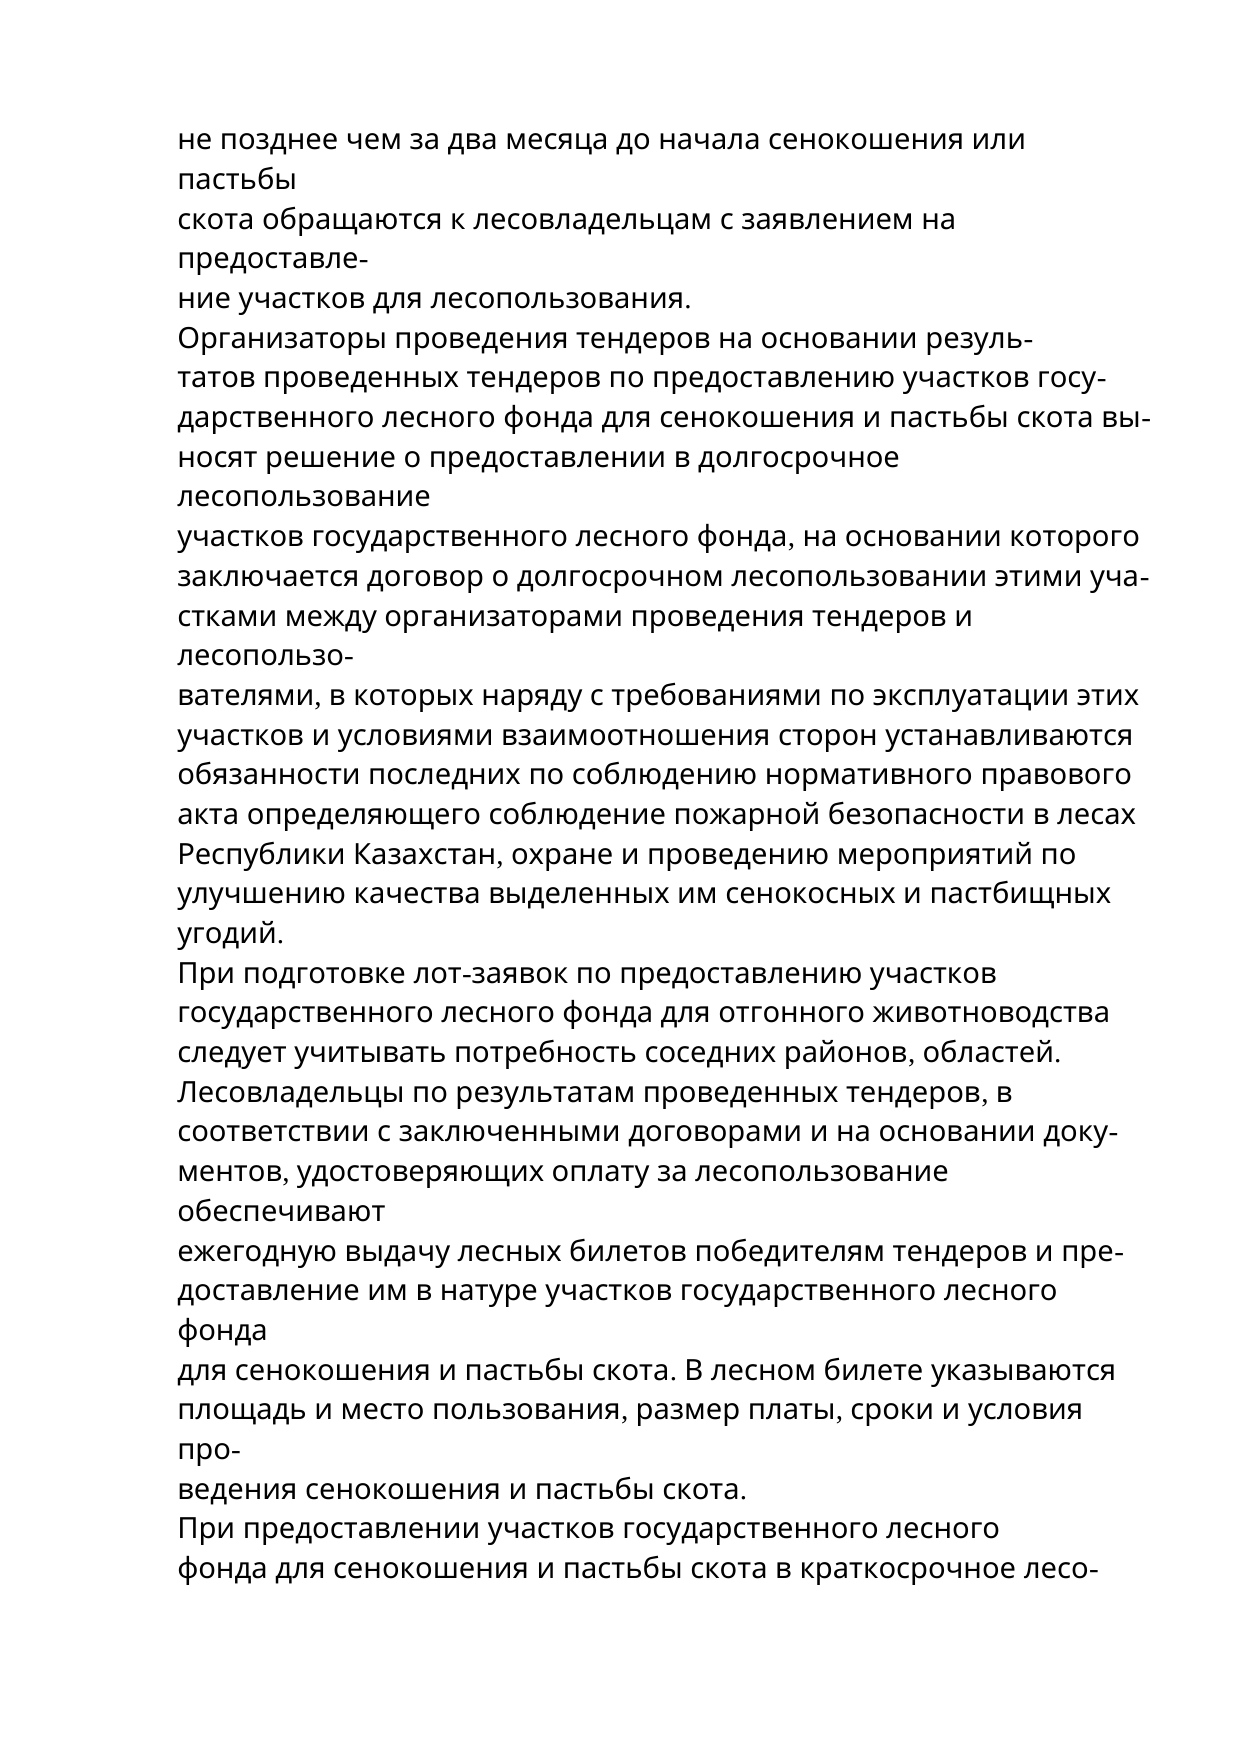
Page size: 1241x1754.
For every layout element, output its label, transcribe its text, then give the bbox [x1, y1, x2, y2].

text При подготовке лот-заявок по предоставлению участков [177, 952, 1152, 992]
text носят решение о предоставлении в долгосрочное лесопользование [177, 436, 1152, 515]
text обязанности последних по соблюдению нормативного правового [177, 753, 1152, 793]
text заключается договор о долгосрочном лесопользовании этими уча- [177, 555, 1152, 595]
text скота обращаются к лесовладельцам с заявлением на предоставле- [177, 198, 1152, 277]
text Организаторы проведения тендеров на основании резуль- [177, 317, 1152, 357]
text участков государственного лесного фонда, на основании которого [177, 515, 1152, 555]
text не позднее чем за два месяца до начала сенокошения или пастьбы [177, 118, 1152, 198]
text государственного лесного фонда для отгонного животноводства [177, 992, 1152, 1031]
text соответствии с заключенными договорами и на основании доку- [177, 1111, 1152, 1150]
text следует учитывать потребность соседних районов, областей. [177, 1031, 1152, 1071]
text Республики Казахстан, охране и проведению мероприятий по [177, 833, 1152, 873]
text ежегодную выдачу лесных билетов победителям тендеров и пре- [177, 1230, 1152, 1269]
text ние участков для лесопользования. [177, 277, 1152, 317]
text фонда для сенокошения и пастьбы скота в краткосрочное лесо- [177, 1547, 1152, 1587]
text При предоставлении участков государственного лесного [177, 1508, 1152, 1547]
text угодий. [177, 912, 1152, 952]
text акта определяющего соблюдение пожарной безопасности в лесах [177, 793, 1152, 833]
text участков и условиями взаимоотношения сторон устанавливаются [177, 714, 1152, 753]
text татов проведенных тендеров по предоставлению участков госу- [177, 357, 1152, 396]
text площадь и место пользования, размер платы, сроки и условия про- [177, 1388, 1152, 1468]
text дарственного лесного фонда для сенокошения и пастьбы скота вы- [177, 396, 1152, 436]
text стками между организаторами проведения тендеров и лесопользо- [177, 595, 1152, 674]
text Лесовладельцы по результатам проведенных тендеров, в [177, 1071, 1152, 1111]
text ведения сенокошения и пастьбы скота. [177, 1468, 1152, 1508]
text вателями, в которых наряду с требованиями по эксплуатации этих [177, 674, 1152, 714]
text ментов, удостоверяющих оплату за лесопользование обеспечивают [177, 1150, 1152, 1230]
text улучшению качества выделенных им сенокосных и пастбищных [177, 873, 1152, 912]
text для сенокошения и пастьбы скота. В лесном билете указываются [177, 1349, 1152, 1388]
text доставление им в натуре участков государственного лесного фонда [177, 1269, 1152, 1349]
